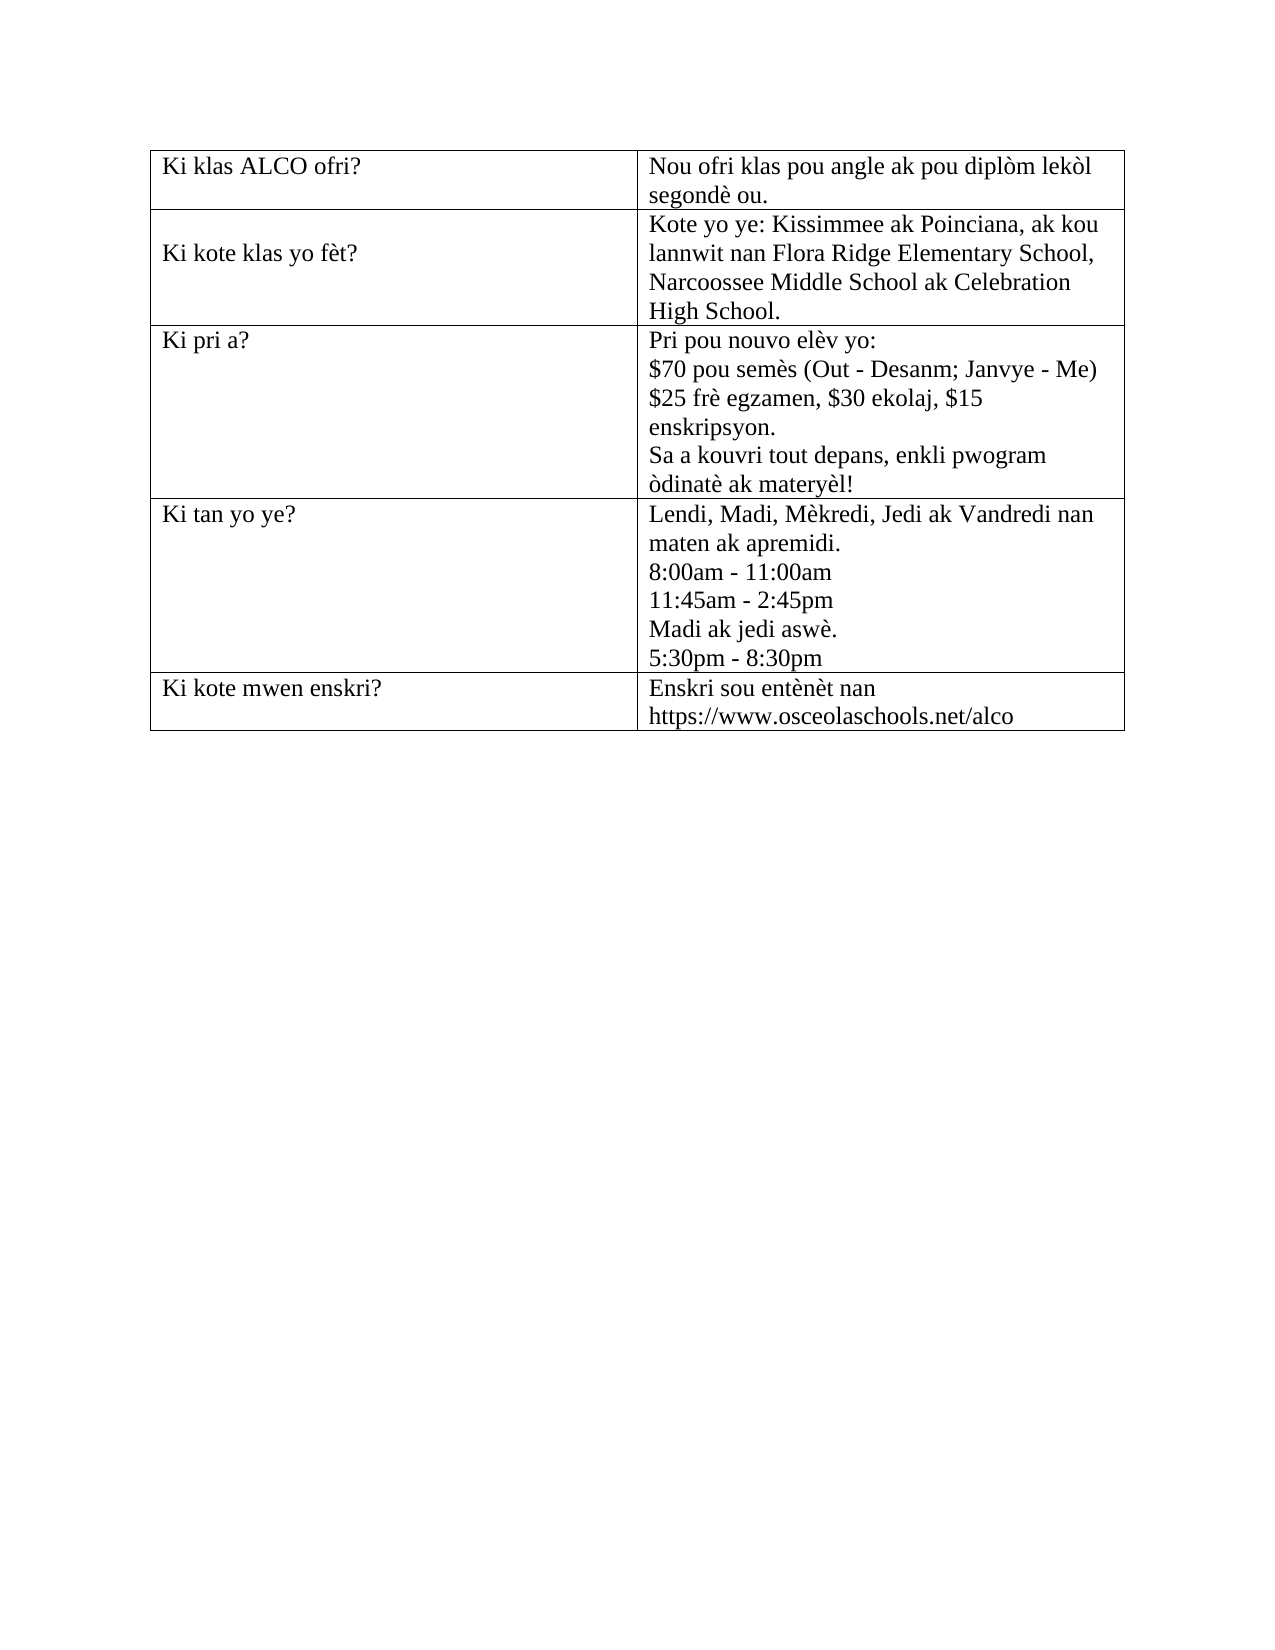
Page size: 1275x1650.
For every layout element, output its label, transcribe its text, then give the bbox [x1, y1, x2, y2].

table_cell Ki kote mwen enskri? [151, 673, 637, 730]
table_cell Pri pou nouvo elèv yo: $70 pou semès (Out - Desanm; Janvye - Me) $25 frè egzamen, $30 ekolaj, $15 enskripsyon. Sa a kouvri tout depans, enkli pwogram òdinatè ak materyèl! [638, 326, 1124, 498]
table_header Ki klas ALCO ofri? [151, 151, 637, 208]
table_cell Kote yo ye: Kissimmee ak Poinciana, ak kou lannwit nan Flora Ridge Elementary School, Narcoossee Middle School ak Celebration High School. [638, 210, 1124, 324]
table_cell Ki kote klas yo fèt? [151, 210, 637, 324]
table_cell Ki tan yo ye? [151, 499, 637, 672]
table_cell Ki pri a? [151, 326, 637, 498]
table_header Nou ofri klas pou angle ak pou diplòm lekòl segondè ou. [638, 151, 1124, 208]
table_cell Enskri sou entènèt nan https://www.osceolaschools.net/alco [638, 673, 1124, 730]
table_cell Lendi, Madi, Mèkredi, Jedi ak Vandredi nan maten ak apremidi. 8:00am - 11:00am 11:45am - 2:45pm Madi ak jedi aswè. 5:30pm - 8:30pm [638, 499, 1124, 672]
